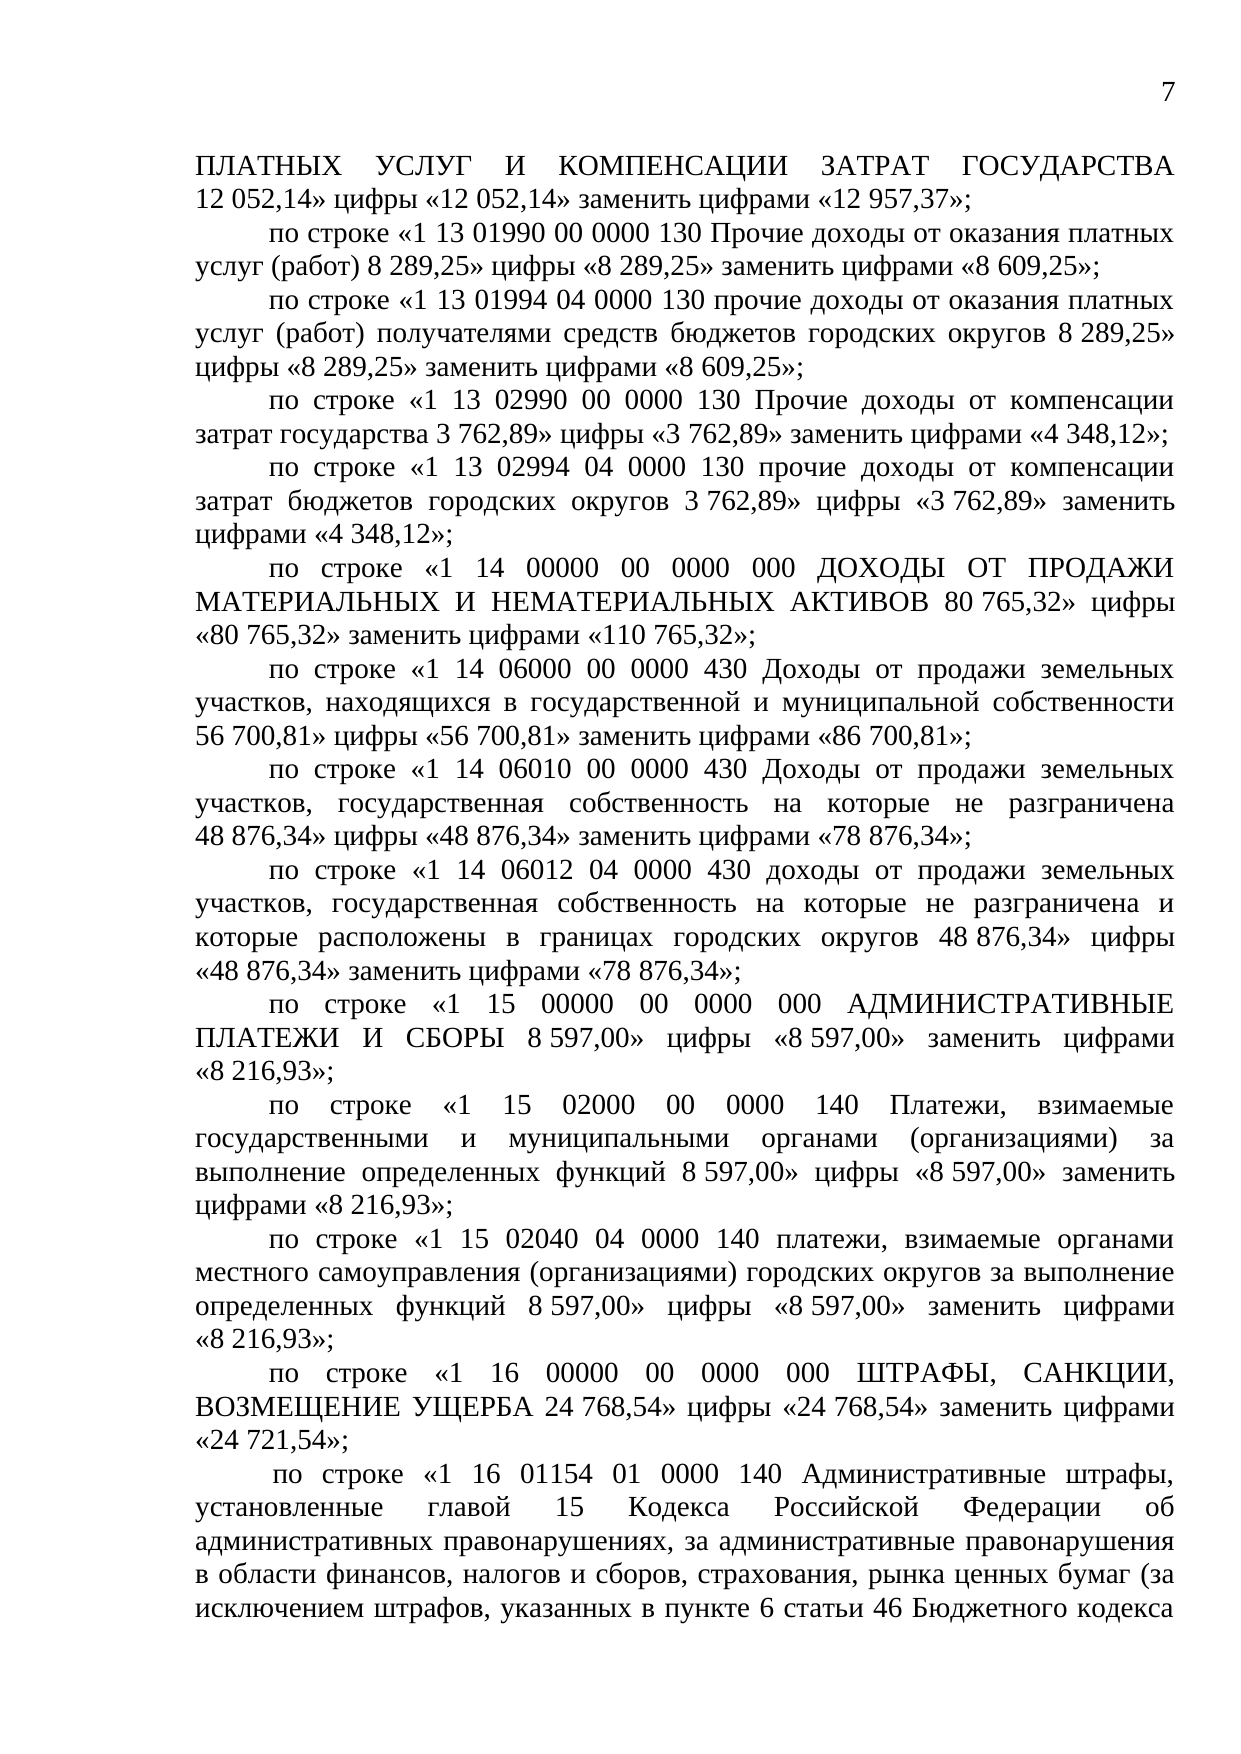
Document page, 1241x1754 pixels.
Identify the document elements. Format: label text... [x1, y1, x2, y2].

text по строке «1 16 00000 00 0000 000 ШТРАФЫ, САНКЦИИ, ВОЗМЕЩЕНИЕ УЩЕРБА 24 768,54» цифры «24 768,54» заменить цифрами «24 721,54»; [195, 1355, 1175, 1456]
text по строке «1 13 02990 00 0000 130 Прочие доходы от компенсации затрат государства 3 762,89» цифры «3 762,89» заменить цифрами «4 348,12»; [195, 382, 1175, 449]
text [195, 148, 1175, 215]
text по строке «1 15 00000 00 0000 000 АДМИНИСТРАТИВНЫЕ ПЛАТЕЖИ И СБОРЫ 8 597,00» цифры «8 597,00» заменить цифрами «8 216,93»; [195, 986, 1175, 1087]
text по строке «1 14 06010 00 0000 430 Доходы от продажи земельных участков, государственная собственность на которые не разграничена 48 876,34» цифры «48 876,34» заменить цифрами «78 876,34»; [195, 751, 1175, 852]
text по строке «1 15 02040 04 0000 140 платежи, взимаемые органами местного самоуправления (организациями) городских округов за выполнение определенных функций 8 597,00» цифры «8 597,00» заменить цифрами «8 216,93»; [195, 1221, 1175, 1355]
text по строке «1 14 06012 04 0000 430 доходы от продажи земельных участков, государственная собственность на которые не разграничена и которые расположены в границах городских округов 48 876,34» цифры «48 876,34» заменить цифрами «78 876,34»; [195, 852, 1175, 986]
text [195, 1456, 1175, 1623]
text по строке «1 13 01990 00 0000 130 Прочие доходы от оказания платных услуг (работ) 8 289,25» цифры «8 289,25» заменить цифрами «8 609,25»; [195, 215, 1175, 282]
text по строке «1 15 02000 00 0000 140 Платежи, взимаемые государственными и муниципальными органами (организациями) за выполнение определенных функций 8 597,00» цифры «8 597,00» заменить цифрами «8 216,93»; [195, 1087, 1175, 1221]
text по строке «1 13 02994 04 0000 130 прочие доходы от компенсации затрат бюджетов городских округов 3 762,89» цифры «3 762,89» заменить цифрами «4 348,12»; [195, 449, 1175, 550]
text по строке «1 14 00000 00 0000 000 ДОХОДЫ ОТ ПРОДАЖИ МАТЕРИАЛЬНЫХ И НЕМАТЕРИАЛЬНЫХ АКТИВОВ 80 765,32» цифры «80 765,32» заменить цифрами «110 765,32»; [195, 550, 1175, 651]
text по строке «1 13 01994 04 0000 130 прочие доходы от оказания платных услуг (работ) получателями средств бюджетов городских округов 8 289,25» цифры «8 289,25» заменить цифрами «8 609,25»; [195, 282, 1175, 382]
text по строке «1 14 06000 00 0000 430 Доходы от продажи земельных участков, находящихся в государственной и муниципальной собственности 56 700,81» цифры «56 700,81» заменить цифрами «86 700,81»; [195, 651, 1175, 751]
